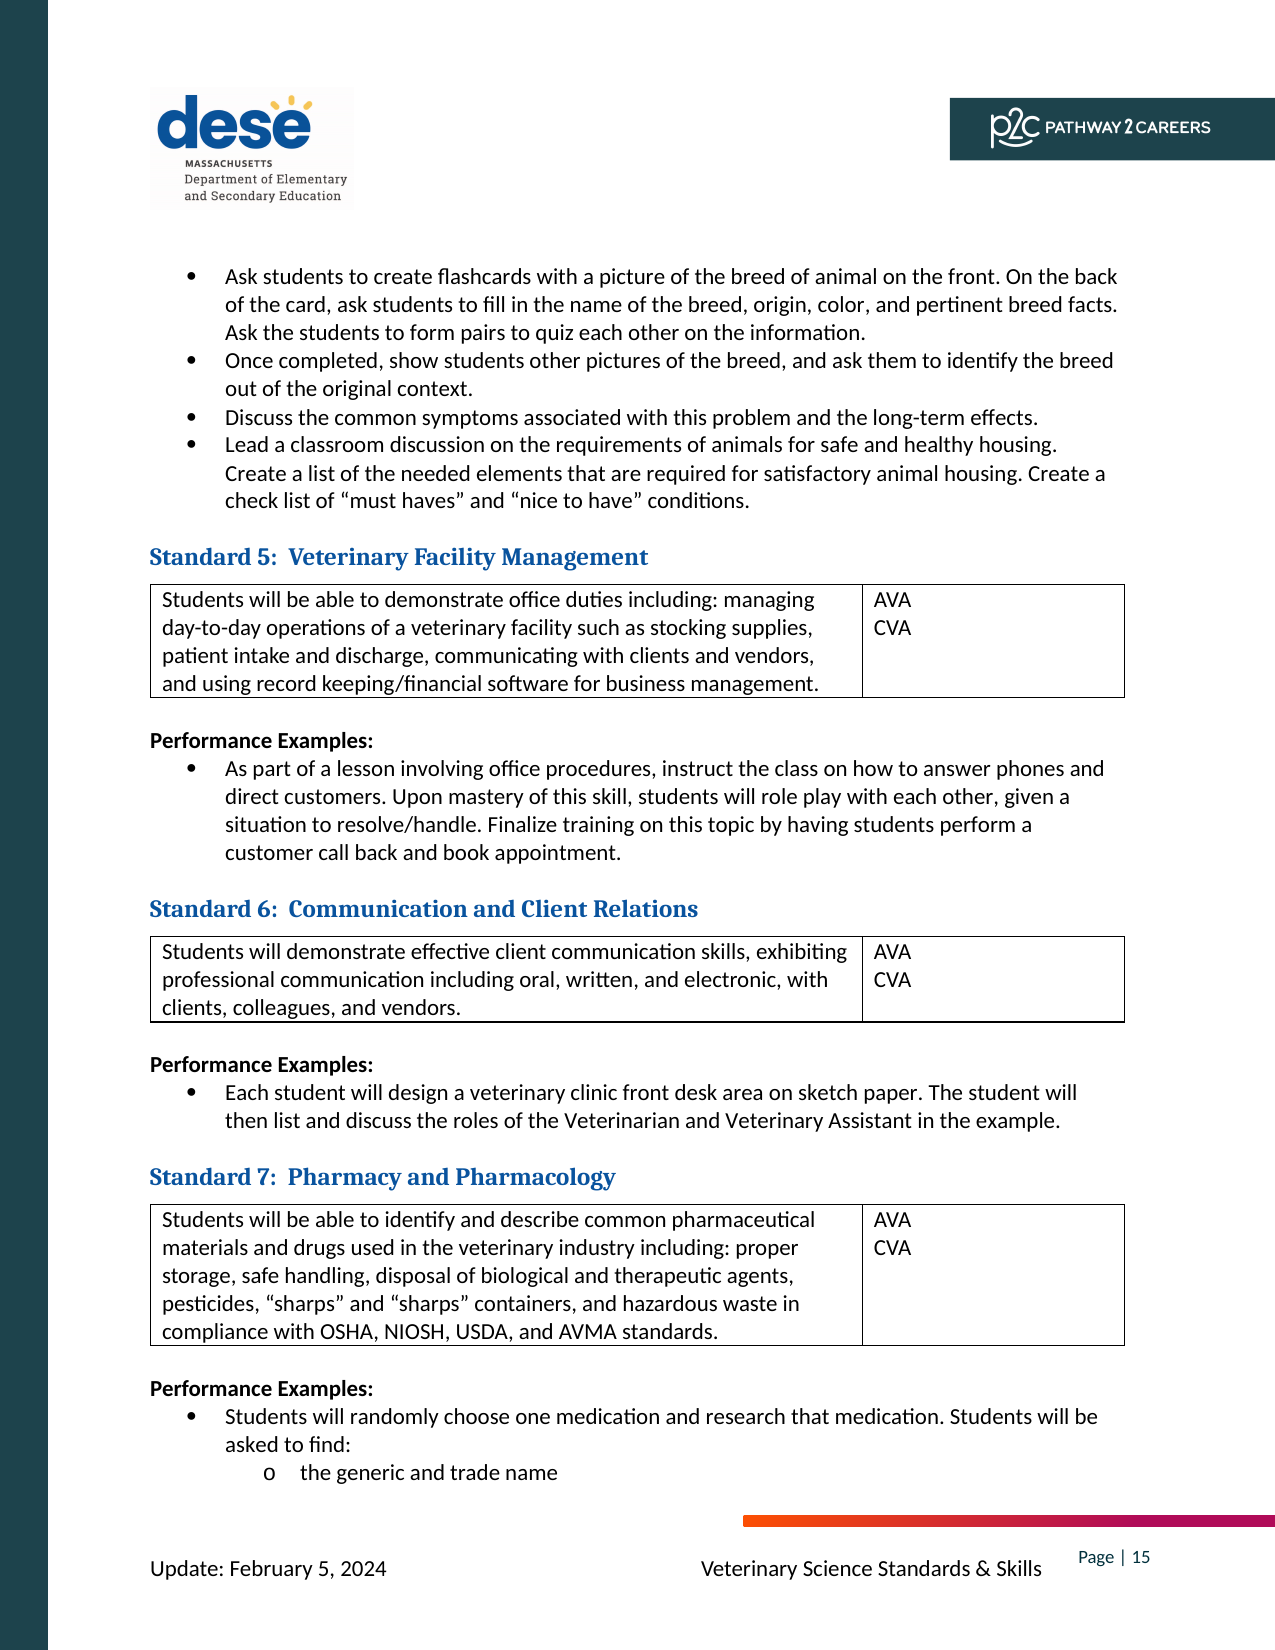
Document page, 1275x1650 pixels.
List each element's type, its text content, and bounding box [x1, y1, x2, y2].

list Once completed, show students other pictures of the breed, and ask them to identify the breed out of the original context. [187, 347, 1125, 403]
table_header AVA CVA [863, 1205, 1124, 1345]
table_header Students will demonstrate effective client communication skills, exhibiting professional communication including oral, written, and electronic, with clients, colleagues, and vendors. [151, 937, 862, 1021]
list Students will randomly choose one medication and research that medication. Students will be asked to find: [187, 1402, 1125, 1458]
table_header Students will be able to demonstrate office duties including: managing day-to-day operations of a veterinary facility such as stocking supplies, patient intake and discharge, communicating with clients and vendors, and using record keeping/financial software for business management. [151, 585, 862, 697]
text Performance Examples: [150, 726, 1125, 754]
table_header AVA CVA [863, 585, 1124, 697]
table_header AVA CVA [863, 937, 1124, 1021]
table_header Students will be able to identify and describe common pharmaceutical materials and drugs used in the veterinary industry including: proper storage, safe handling, disposal of biological and therapeutic agents, pesticides, “sharps” and “sharps” containers, and hazardous waste in compliance with OSHA, NIOSH, USDA, and AVMA standards. [151, 1205, 862, 1345]
subtitle Standard 5: Veterinary Facility Management [150, 543, 1125, 571]
list Ask students to create flashcards with a picture of the breed of animal on the front. On the back of the card, ask students to fill in the name of the breed, origin, color, and pertinent breed facts. Ask the students to form pairs to quiz each other on the information. [187, 262, 1125, 347]
list the generic and trade name [262, 1458, 1125, 1487]
list As part of a lesson involving office procedures, instruct the class on how to answer phones and direct customers. Upon mastery of this skill, students will role play with each other, given a situation to resolve/handle. Finalize training on this topic by having students perform a customer call back and book appointment. [187, 754, 1125, 866]
subtitle Standard 7: Pharmacy and Pharmacology [150, 1162, 1125, 1191]
list Lead a classroom discussion on the requirements of animals for safe and healthy housing. Create a list of the needed elements that are required for satisfactory animal housing. Create a check list of “must haves” and “nice to have” conditions. [187, 431, 1125, 515]
text Performance Examples: [150, 1374, 1125, 1402]
subtitle Standard 6: Communication and Client Relations [150, 895, 1125, 924]
text Performance Examples: [150, 1050, 1125, 1078]
picture [989, 106, 1212, 150]
picture [150, 87, 355, 210]
list Discuss the common symptoms associated with this problem and the long-term effects. [187, 403, 1125, 431]
list Each student will design a veterinary clinic front desk area on sketch paper. The student will then list and discuss the roles of the Veterinarian and Veterinary Assistant in the example. [187, 1078, 1125, 1134]
